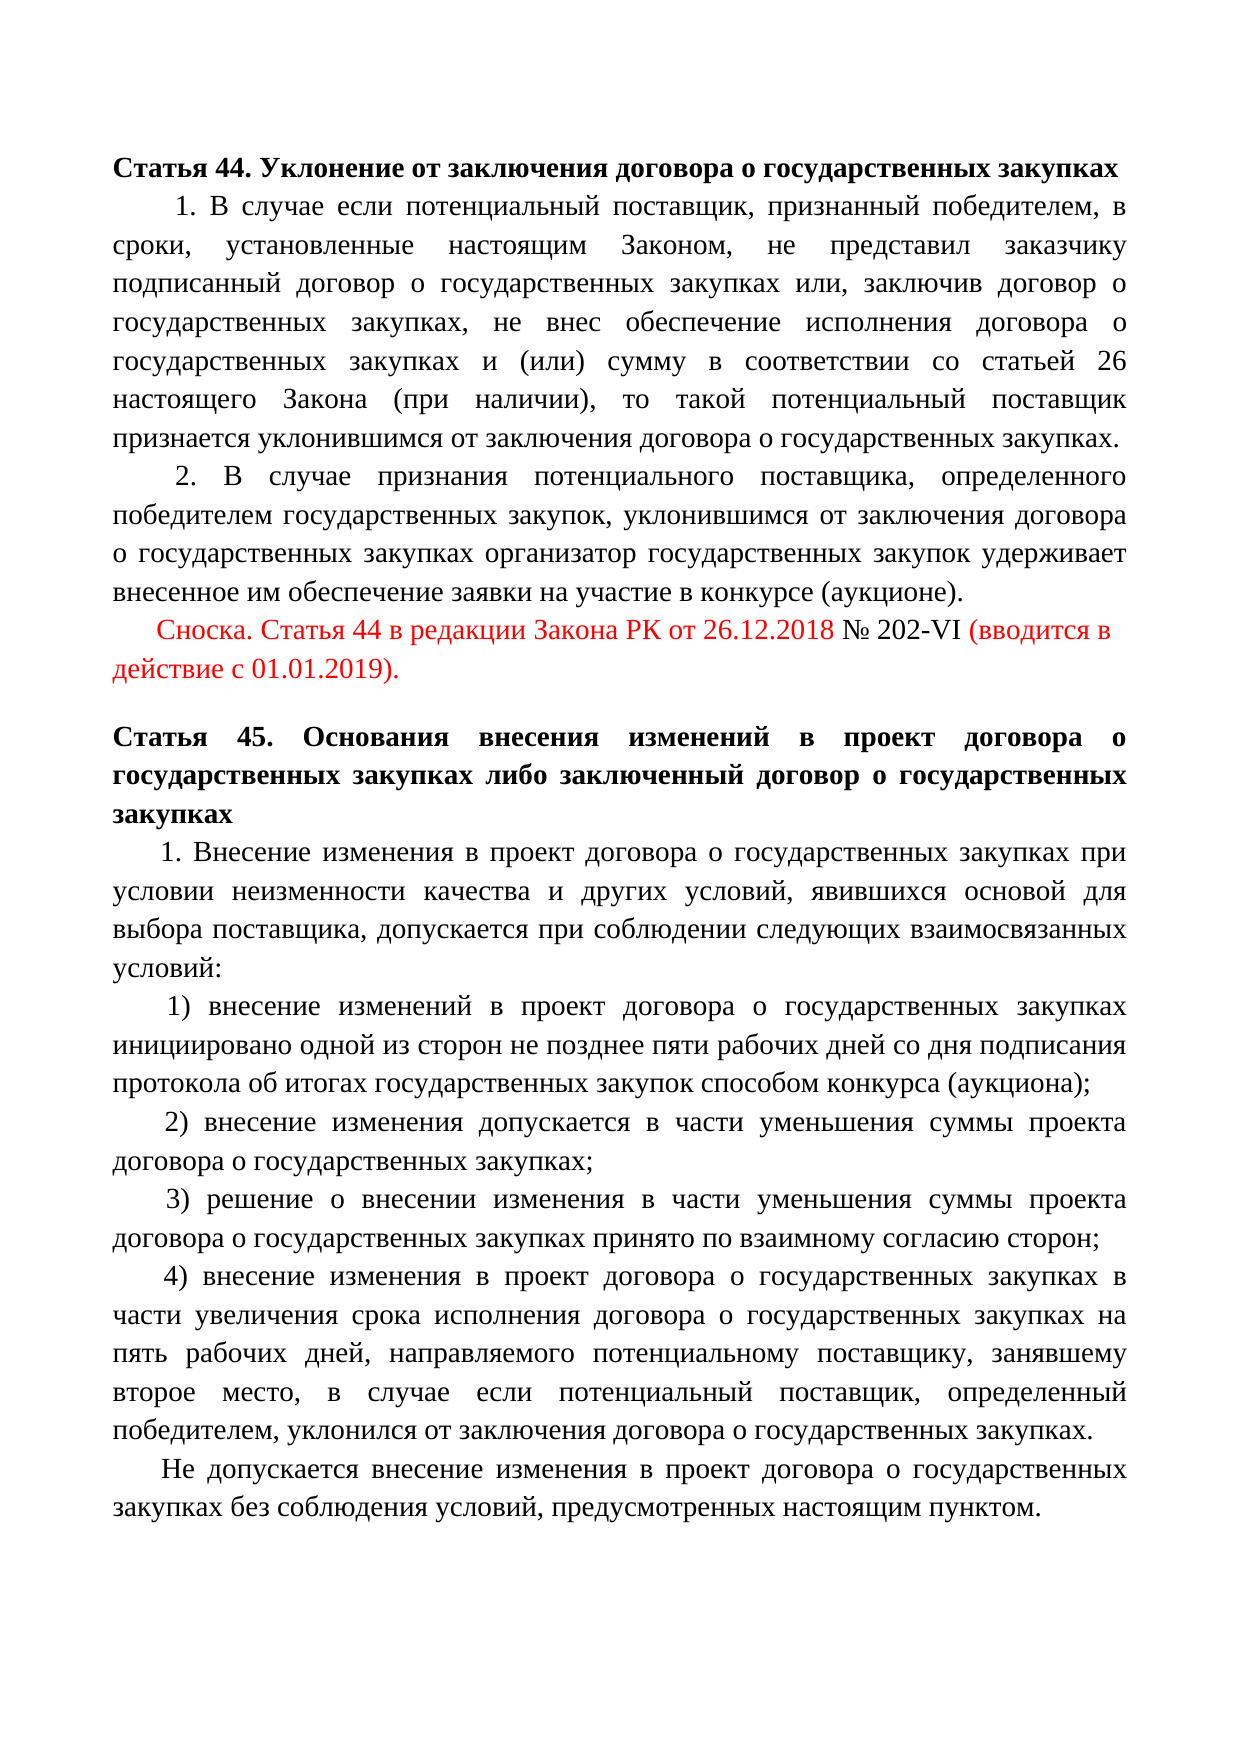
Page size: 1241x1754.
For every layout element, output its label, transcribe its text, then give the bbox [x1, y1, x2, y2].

text Не допускается внесение изменения в проект договора о государственных закупках без соблюдения условий, предусмотренных настоящим пунктом. [112, 1451, 1128, 1523]
text 1) внесение изменений в проект договора о государственных закупках инициировано одной из сторон не позднее пяти рабочих дней со дня подписания протокола об итогах государственных закупок способом конкурса (аукциона); [112, 988, 1128, 1099]
text 1. В случае если потенциальный поставщик, признанный победителем, в сроки, установленные настоящим Законом, не представил заказчику подписанный договор о государственных закупках или, заключив договор о государственных закупках, не внес обеспечение исполнения договора о государственных закупках и (или) сумму в соответствии со статьей 26 настоящего Закона (при наличии), то такой потенциальный поставщик признается уклонившимся от заключения договора о государственных закупках. [112, 188, 1128, 453]
text Статья 44. Уклонение от заключения договора о государственных закупках [112, 150, 1128, 183]
text Статья 45. Основания внесения изменений в проект договора о государственных закупках либо заключенный договор о государственных закупках [112, 719, 1128, 829]
text Сноска. Статья 44 в редакции Закона РК от 26.12.2018 № 202-VI (вводится в действие с 01.01.2019). [112, 612, 1128, 715]
text 2) внесение изменения допускается в части уменьшения суммы проекта договора о государственных закупках; [112, 1104, 1128, 1176]
text 1. Внесение изменения в проект договора о государственных закупках при условии неизменности качества и других условий, явившихся основой для выбора поставщика, допускается при соблюдении следующих взаимосвязанных условий: [112, 834, 1128, 983]
text 3) решение о внесении изменения в части уменьшения суммы проекта договора о государственных закупках принято по взаимному согласию сторон; [112, 1181, 1128, 1253]
text 2. В случае признания потенциального поставщика, определенного победителем государственных закупок, уклонившимся от заключения договора о государственных закупках организатор государственных закупок удерживает внесенное им обеспечение заявки на участие в конкурсе (аукционе). [112, 458, 1128, 607]
text 4) внесение изменения в проект договора о государственных закупках в части увеличения срока исполнения договора о государственных закупках на пять рабочих дней, направляемого потенциальному поставщику, занявшему второе место, в случае если потенциальный поставщик, определенный победителем, уклонился от заключения договора о государственных закупках. [112, 1258, 1128, 1446]
